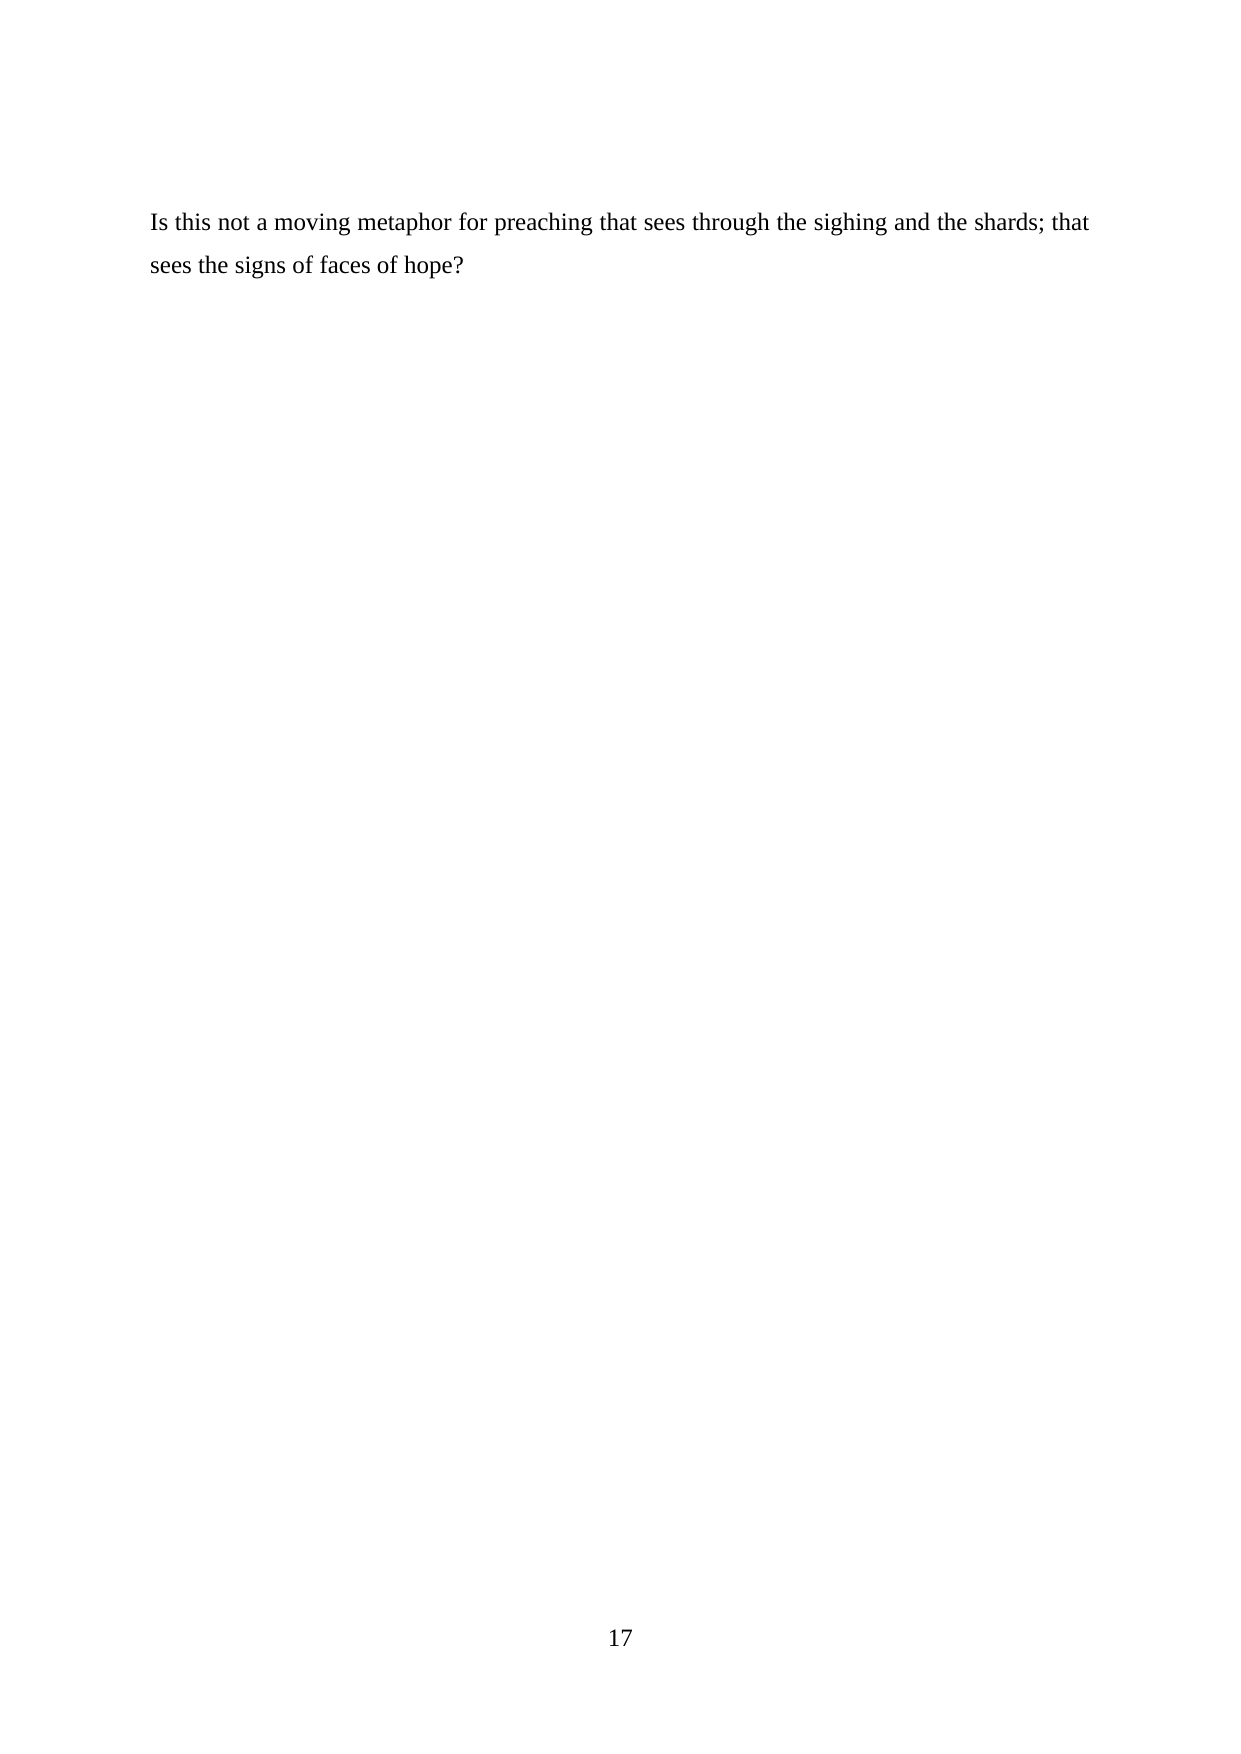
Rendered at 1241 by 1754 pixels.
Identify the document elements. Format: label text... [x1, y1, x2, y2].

text Is this not a moving metaphor for preaching that sees through the sighing and the shards; that sees the signs of faces of hope? [150, 207, 1090, 279]
